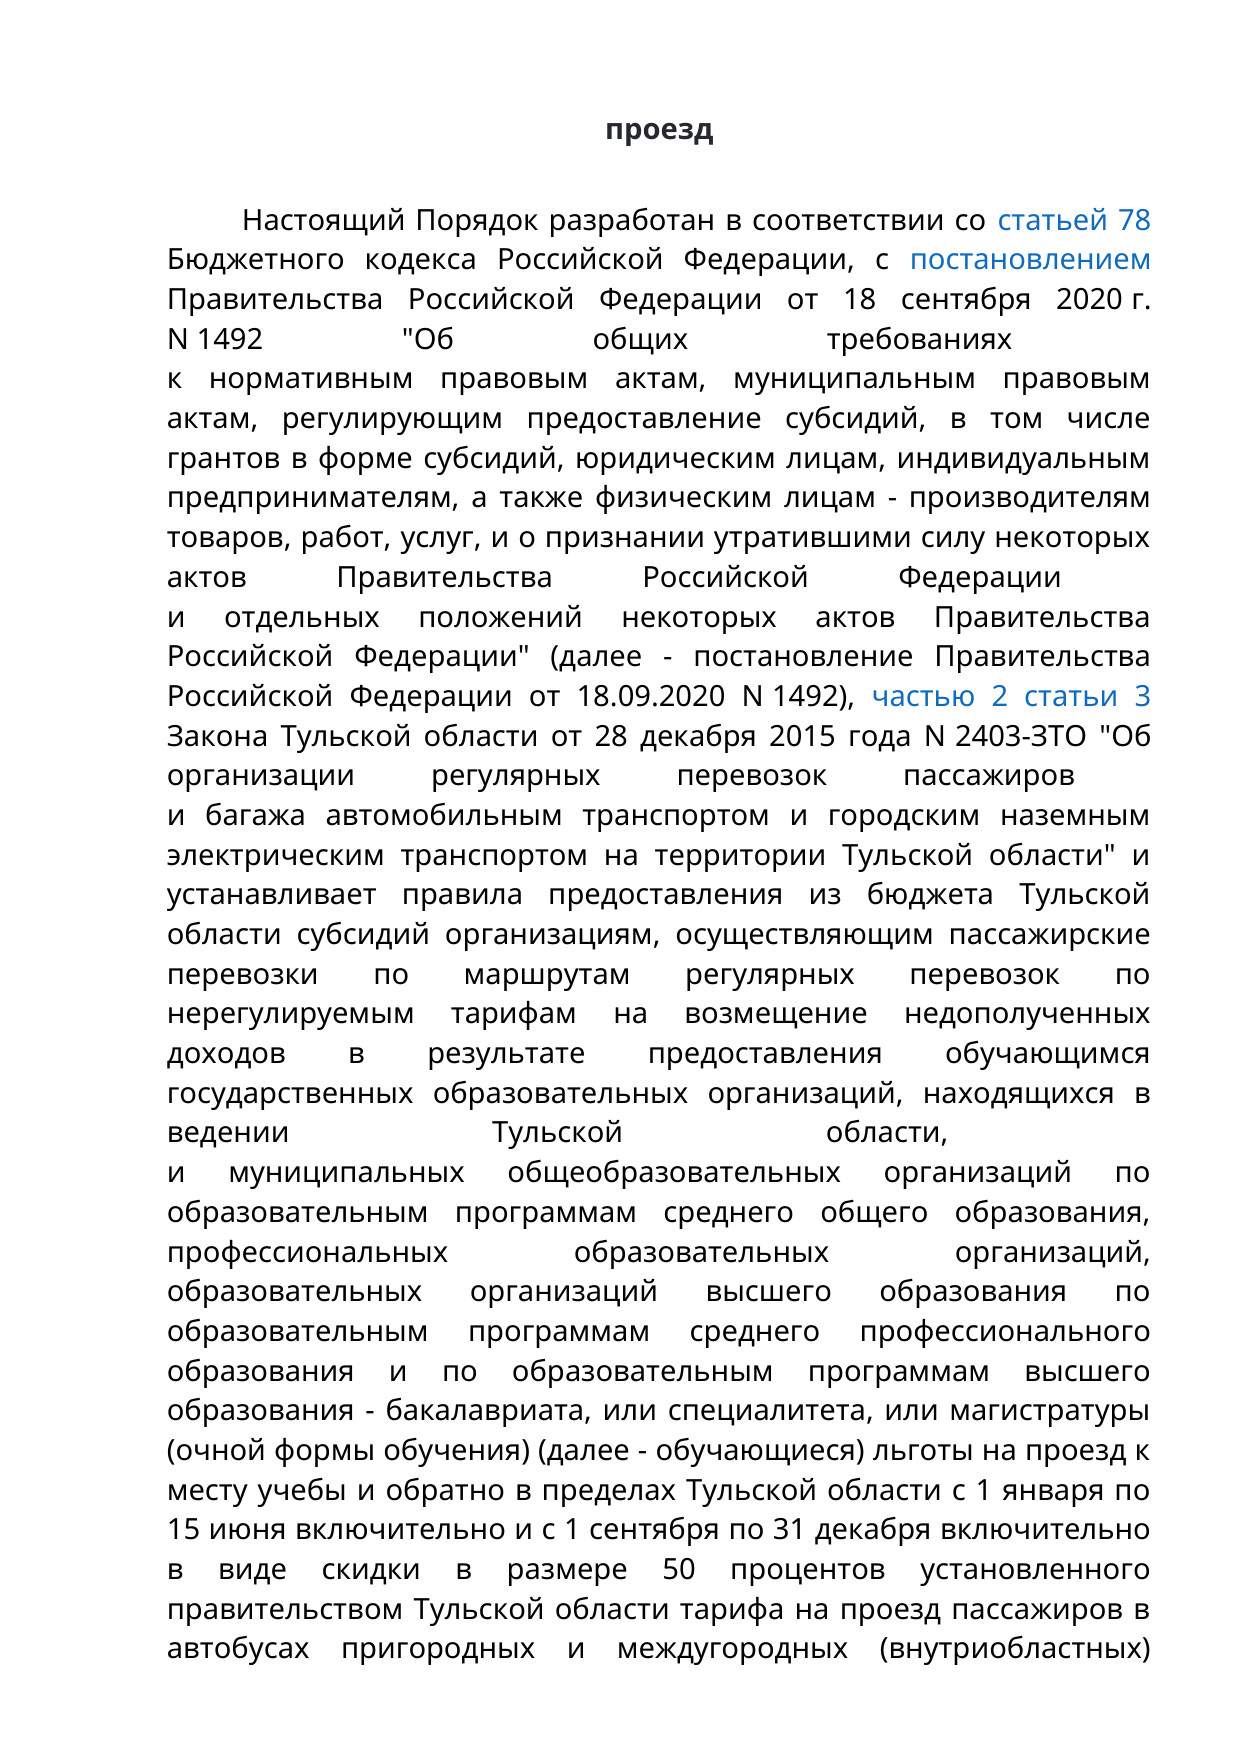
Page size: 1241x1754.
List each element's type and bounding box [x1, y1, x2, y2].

text [167, 199, 1151, 1667]
text [167, 108, 1151, 148]
